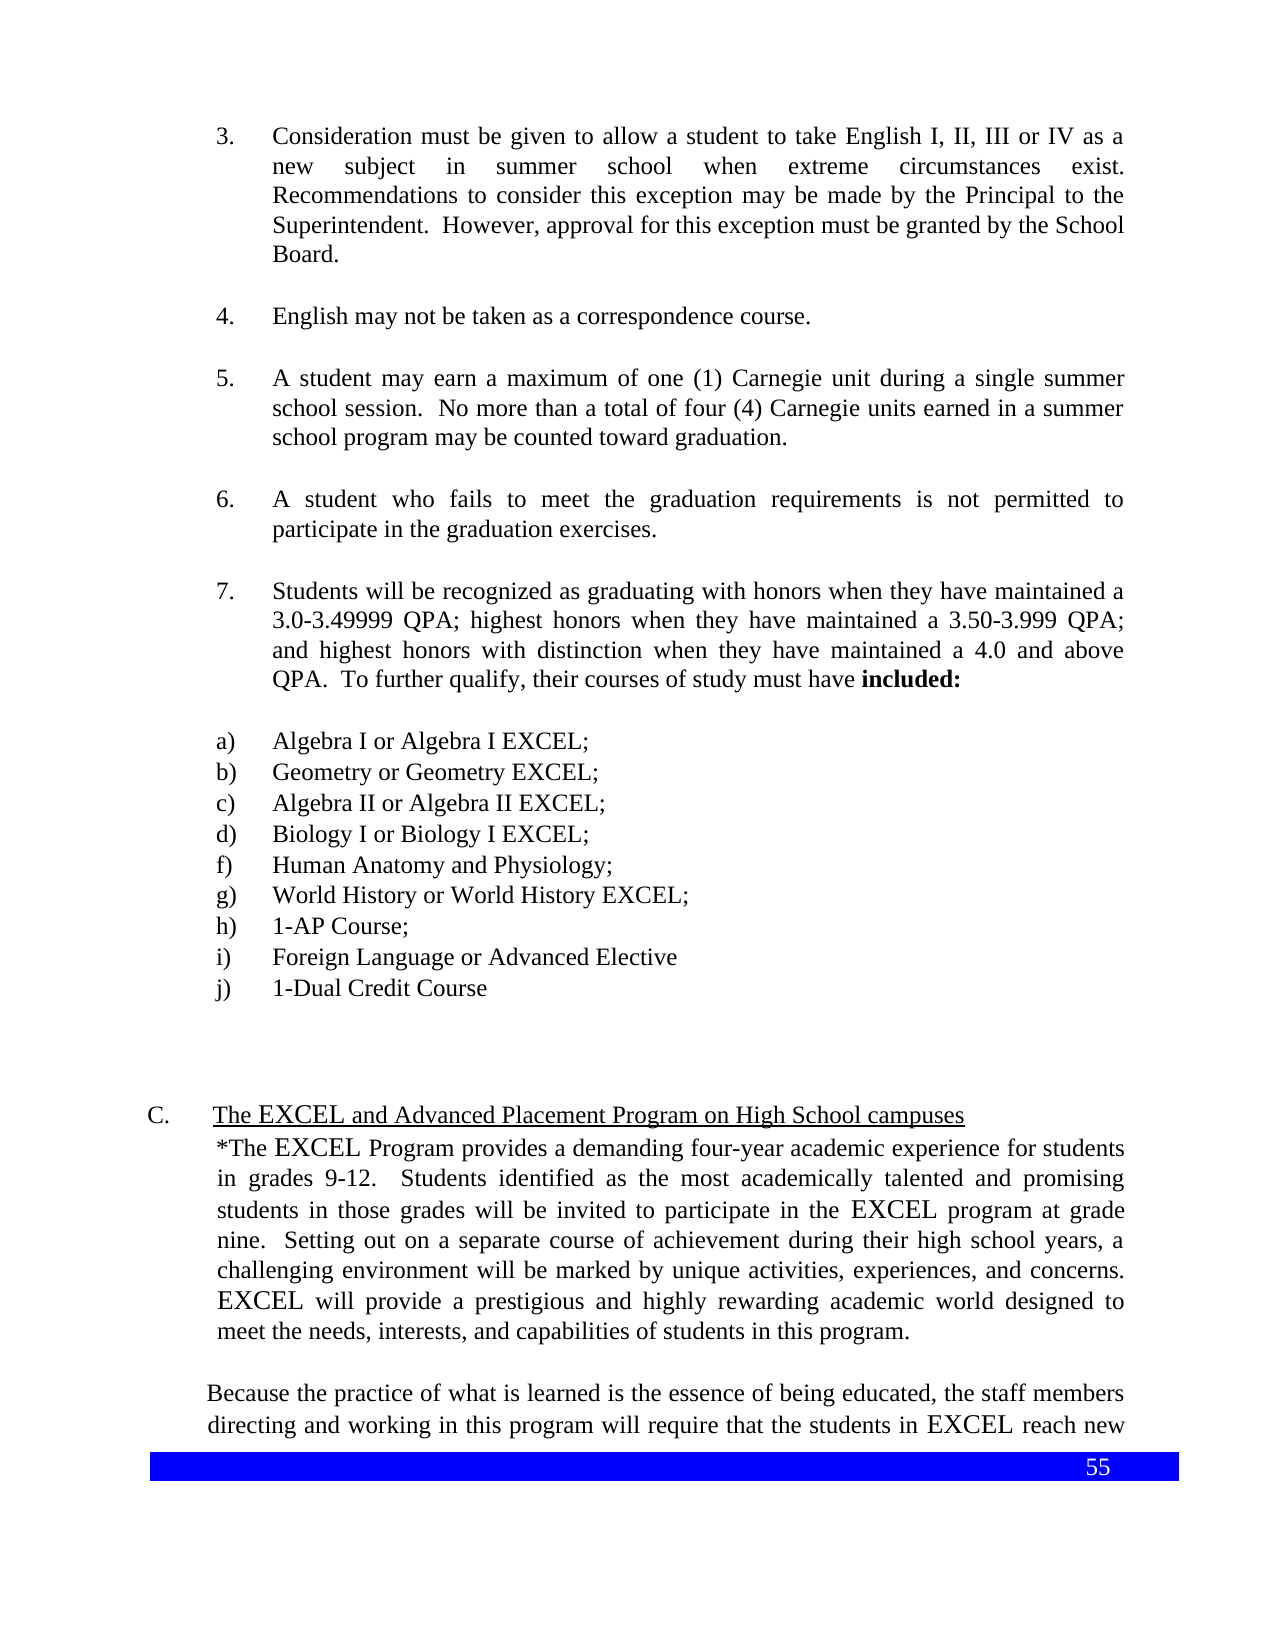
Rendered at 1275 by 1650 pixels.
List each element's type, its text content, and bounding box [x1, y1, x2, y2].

list A student may earn a maximum of one (1) Carnegie unit during a single summer school session. No more than a total of four (4) Carnegie units earned in a summer school program may be counted toward graduation. [216, 363, 1125, 451]
list 1-Dual Credit Course [216, 973, 1125, 1002]
list Human Anatomy and Physiology; [216, 850, 1125, 878]
list Algebra II or Algebra II EXCEL; [216, 788, 1125, 817]
list Biology I or Biology I EXCEL; [216, 819, 1125, 848]
text *The EXCEL Program provides a demanding four-year academic experience for students in grades 9-12. Students identified as the most academically talented and promising students in those grades will be invited to participate in the EXCEL program at grade nine. Setting out on a separate course of achievement during their high school years, a challenging environment will be marked by unique activities, experiences, and concerns. EXCEL will provide a prestigious and highly rewarding academic world designed to meet the needs, interests, and capabilities of students in this program. [216, 1132, 1125, 1345]
list World History or World History EXCEL; [216, 881, 1125, 909]
list Foreign Language or Advanced Elective [216, 942, 1125, 971]
list 1-AP Course; [216, 911, 1125, 940]
list Students will be recognized as graduating with honors when they have maintained a 3.0-3.49999 QPA; highest honors when they have maintained a 3.50-3.999 QPA; and highest honors with distinction when they have maintained a 4.0 and above QPA. To further qualify, their courses of study must have included: [216, 576, 1125, 693]
list Consideration must be given to allow a student to take English I, II, III or IV as a new subject in summer school when extreme circumstances exist. Recommendations to consider this exception may be made by the Principal to the Superintendent. However, approval for this exception must be granted by the School Board. [216, 121, 1125, 268]
list A student who fails to meet the graduation requirements is not permitted to participate in the graduation exercises. [216, 484, 1125, 543]
list English may not be taken as a correspondence course. [216, 301, 1125, 330]
list Geometry or Geometry EXCEL; [216, 757, 1125, 786]
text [206, 1378, 1125, 1439]
list Algebra I or Algebra I EXCEL; [216, 726, 1125, 755]
subtitle C. The EXCEL and Advanced Placement Program on High School campuses [35, 1098, 1125, 1129]
